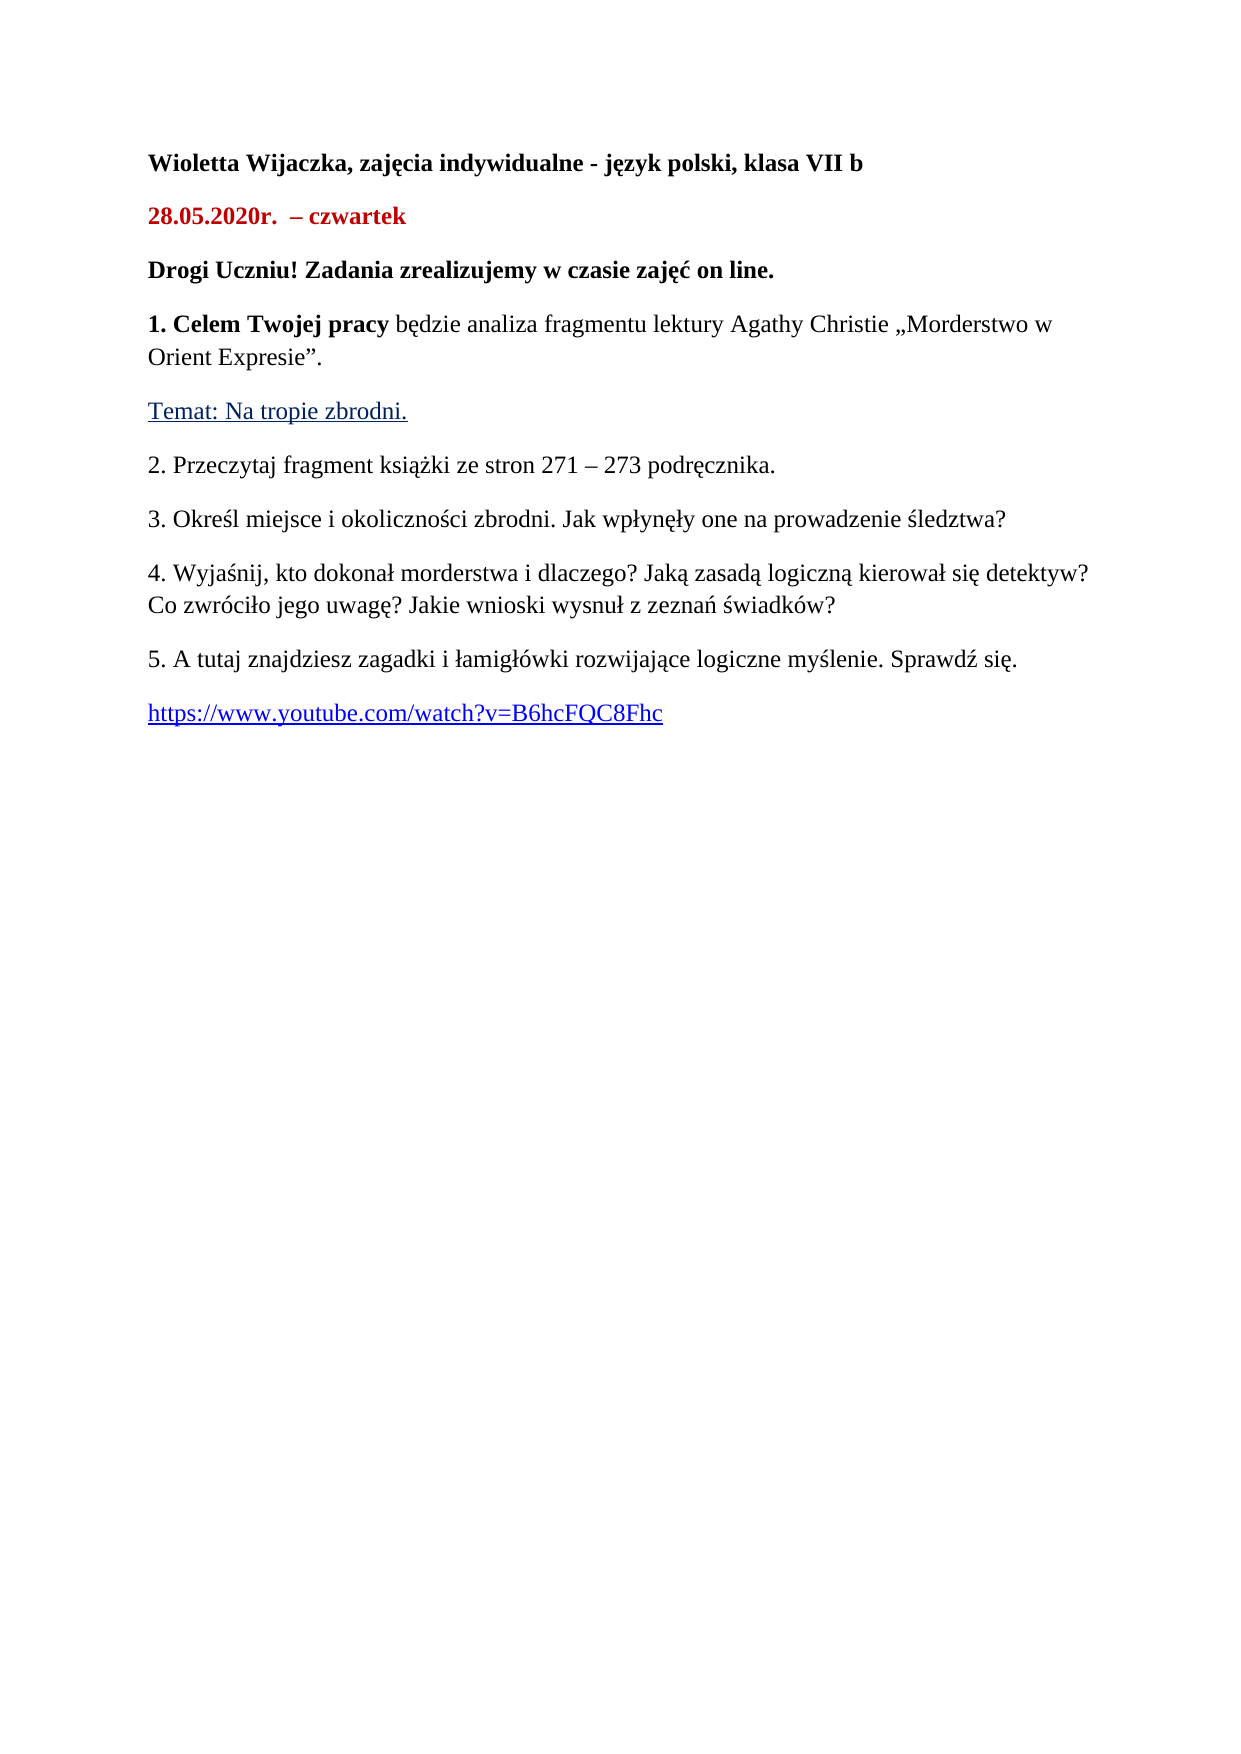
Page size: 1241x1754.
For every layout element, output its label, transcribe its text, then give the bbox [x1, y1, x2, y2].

text Wioletta Wijaczka, zajęcia indywidualne - język polski, klasa VII b [148, 148, 1093, 176]
text 5. A tutaj znajdziesz zagadki i łamigłówki rozwijające logiczne myślenie. Sprawdź się. [148, 644, 1093, 673]
text https://www.youtube.com/watch?v=B6hcFQC8Fhc [148, 698, 1093, 727]
text 4. Wyjaśnij, kto dokonał morderstwa i dlaczego? Jaką zasadą logiczną kierował się detektyw? Co zwróciło jego uwagę? Jakie wnioski wysnuł z zeznań świadków? [148, 558, 1093, 619]
text Temat: Na tropie zbrodni. [148, 396, 1093, 425]
text 2. Przeczytaj fragment książki ze stron 271 – 273 podręcznika. [148, 450, 1093, 479]
text 3. Określ miejsce i okoliczności zbrodni. Jak wpłynęły one na prowadzenie śledztwa? [148, 504, 1093, 532]
text Drogi Uczniu! Zadania zrealizujemy w czasie zajęć on line. [148, 255, 1093, 284]
text 1. Celem Twojej pracy będzie analiza fragmentu lektury Agathy Christie „Morderstwo w Orient Expresie”. [148, 309, 1093, 371]
text 28.05.2020r. – czwartek [148, 201, 1093, 230]
